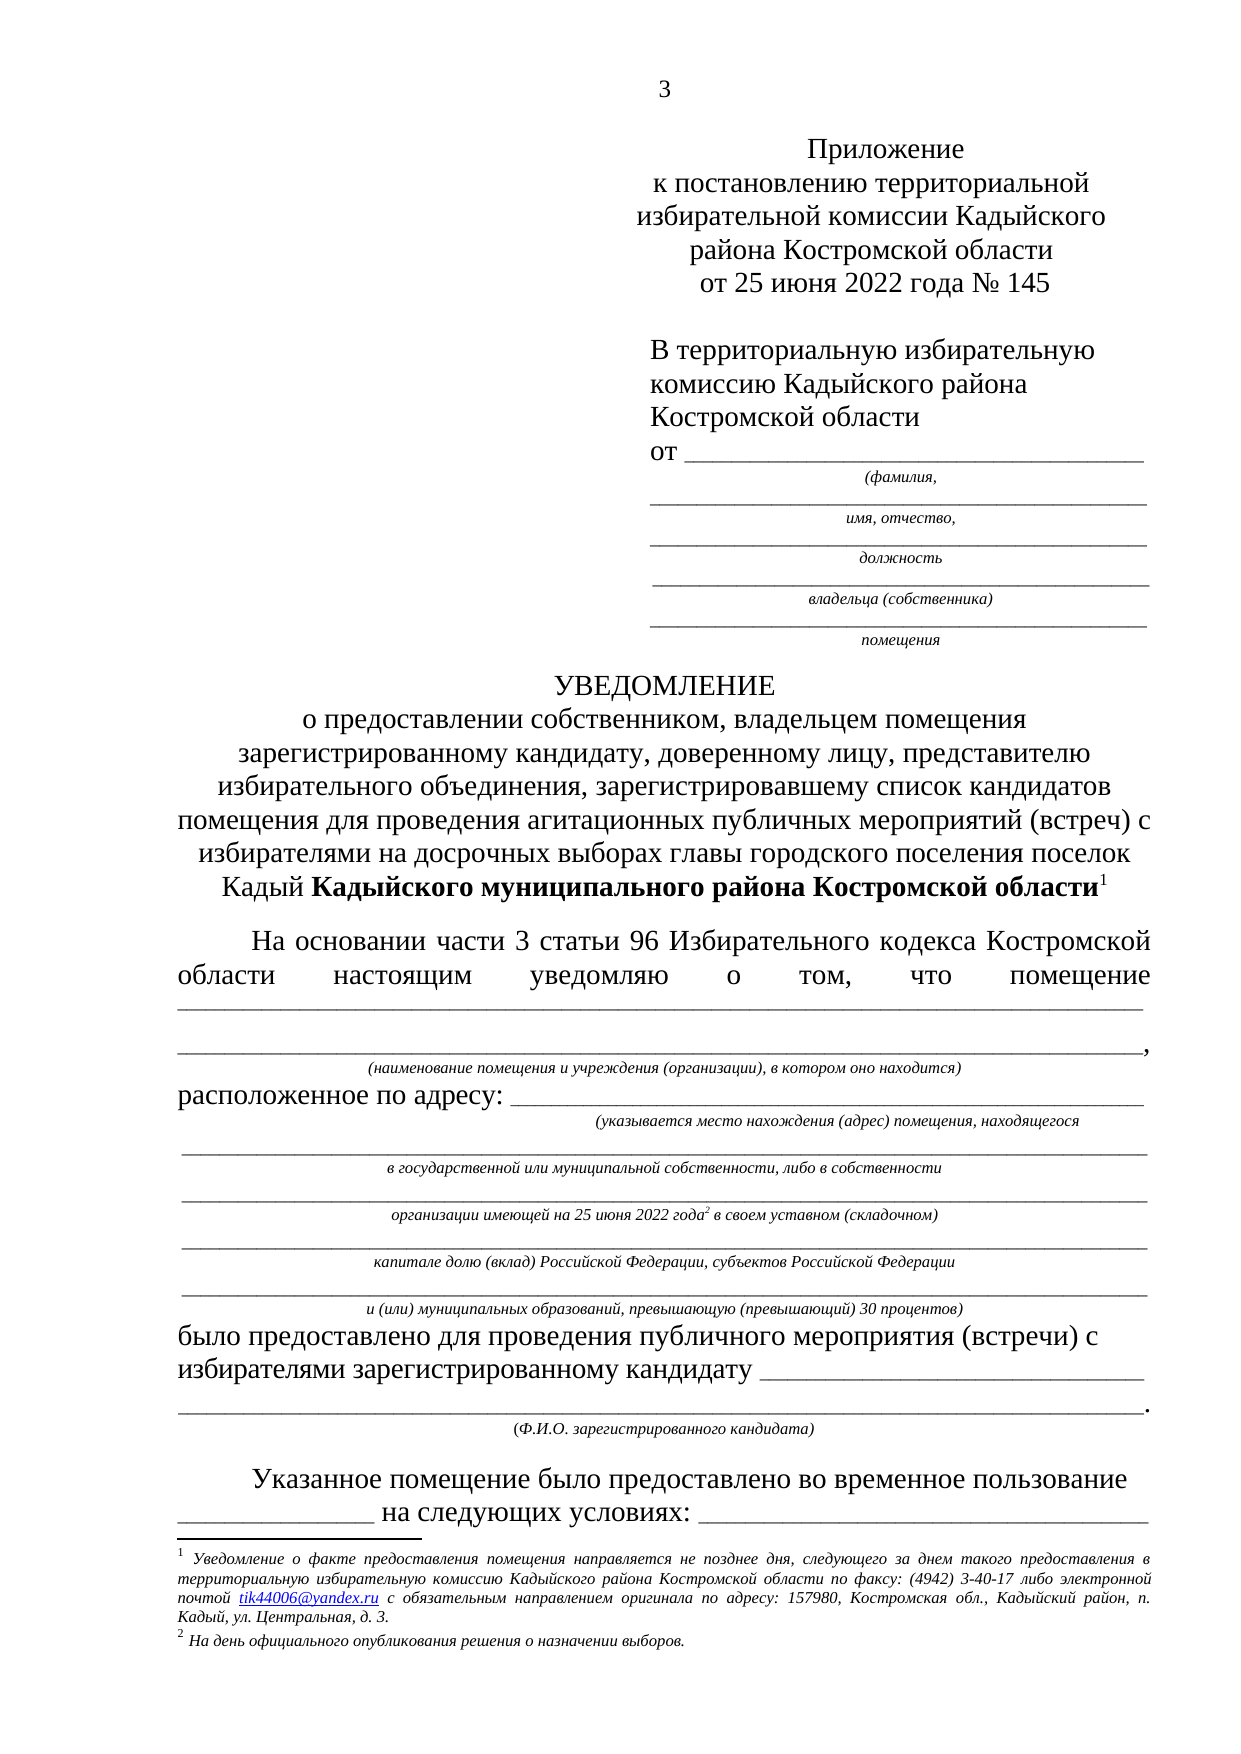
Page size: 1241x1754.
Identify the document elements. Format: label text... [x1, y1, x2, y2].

text _______________________________________________________________________________________________________ [177, 1230, 1152, 1252]
text _____________________________________________________ [650, 486, 1152, 507]
text должность _____________________________________________________ [650, 548, 1152, 589]
text имя, отчество, [650, 507, 1152, 527]
text _______________________________________________________________________________________________________, [177, 1025, 1152, 1058]
text _____________________________________________________ [650, 527, 1152, 548]
text _______________________________________________________________________________________________________ [177, 1136, 1152, 1158]
text от _________________________________________________ [650, 433, 1152, 467]
text (указывается место нахождения (адрес) помещения, находящегося [325, 1111, 1152, 1130]
text _______________________________________________________________________________________________________ [177, 1183, 1152, 1205]
text в государственной или муниципальной собственности, либо в собственности [177, 1158, 1152, 1177]
text В территориальную избирательную комиссию Кадыйского района Костромской области [650, 332, 1152, 433]
text расположенное по адресу: ______________________________________________________________________________ [177, 1077, 1152, 1111]
text (Ф.И.О. зарегистрированного кандидата) [177, 1419, 1152, 1438]
text _______________________________________________________________________________________________________ [177, 1277, 1152, 1299]
text организации имеющей на 25 июня 2022 года в своем уставном (складочном) [177, 1205, 1152, 1224]
text Указанное помещение было предоставлено во временное пользование _____________________ на следующих условиях: ________________________________________________ [177, 1461, 1152, 1528]
text было предоставлено для проведения публичного мероприятия (встречи) с избирателями зарегистрированному кандидату _________________________________________ [177, 1318, 1152, 1385]
text владельца (собственника) [650, 589, 1152, 608]
text Приложение [591, 131, 1152, 165]
text и (или) муниципальных образований, превышающую (превышающий) 30 процентов) [177, 1299, 1152, 1318]
text _______________________________________________________________________________________________________. [177, 1385, 1152, 1419]
text помещения [650, 629, 1152, 649]
text (фамилия, [650, 467, 1152, 486]
text от 25 июня 2022 года № 145 [591, 265, 1152, 299]
text к постановлению территориальной избирательной комиссии Кадыйского района Костромской области [591, 165, 1152, 265]
text На основании части 3 статьи 96 Избирательного кодекса Костромской области настоящим уведомляю о том, что помещение _______________________________________________________________________________________________________ [177, 923, 1152, 1012]
text о предоставлении собственником, владельцем помещения зарегистрированному кандидату, доверенному лицу, представителю избирательного объединения, зарегистрировавшему список кандидатов помещения для проведения агитационных публичных мероприятий (встреч) с избирателями на досрочных выборах главы городского поселения поселок Кадый Кадыйского муниципального района Костромской области [177, 701, 1152, 903]
text _____________________________________________________ [650, 608, 1152, 629]
text (наименование помещения и учреждения (организации), в котором оно находится) [177, 1058, 1152, 1077]
text УВЕДОМЛЕНИЕ [177, 668, 1152, 701]
text капитале долю (вклад) Российской Федерации, субъектов Российской Федерации [177, 1252, 1152, 1271]
